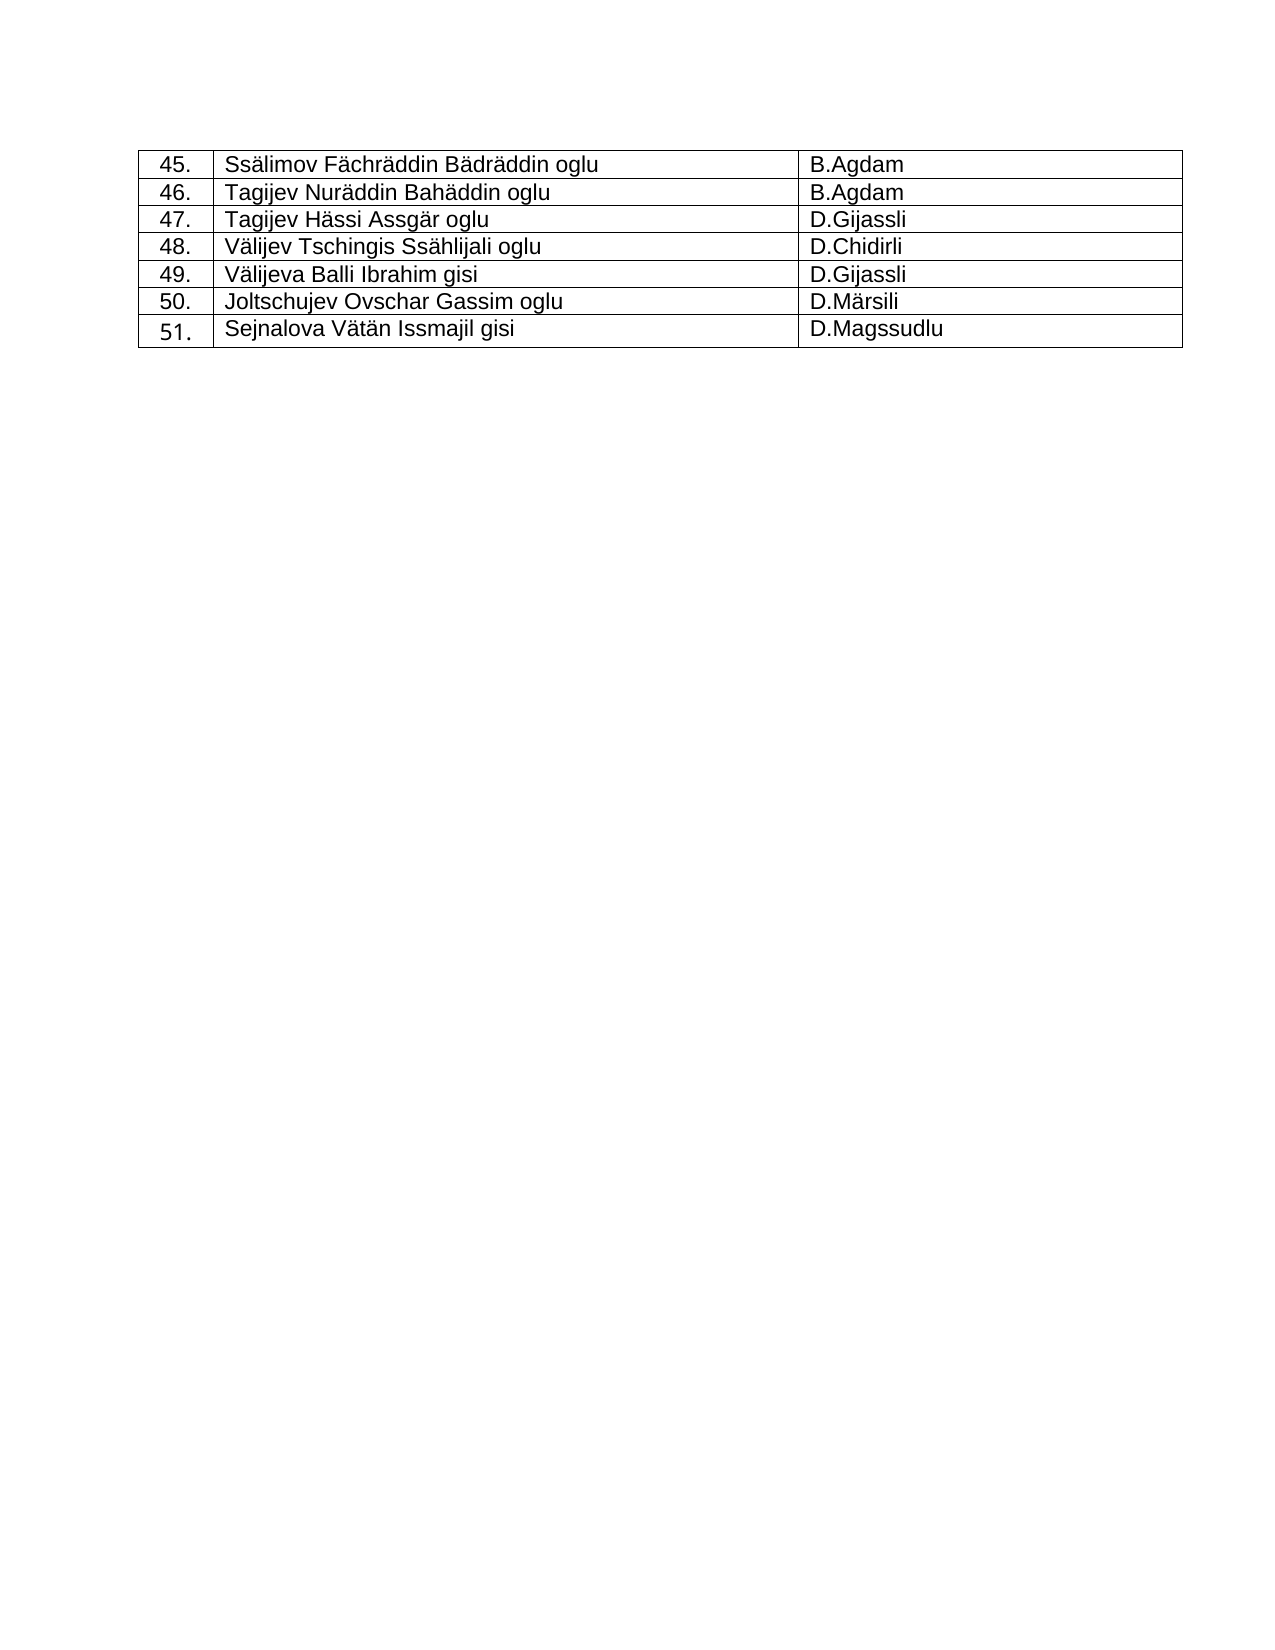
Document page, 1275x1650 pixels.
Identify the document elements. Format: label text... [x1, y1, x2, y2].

table_cell [139, 151, 213, 177]
table_cell [139, 179, 213, 205]
table_cell Joltschujev Ovschar Gassim oglu [214, 288, 798, 314]
table_cell D.Gijassli [799, 206, 1182, 232]
table_cell Välijev Tschingis Ssählijali oglu [214, 233, 798, 259]
table_cell [139, 315, 213, 347]
table_cell D.Chidirli [799, 233, 1182, 259]
table_cell [139, 288, 213, 314]
table_cell [139, 233, 213, 259]
table_cell B.Agdam [799, 179, 1182, 205]
table_cell B.Agdam [799, 151, 1182, 177]
table_cell Tagijev Nuräddin Bahäddin oglu [214, 179, 798, 205]
table_cell Sejnalova Vätän Issmajil gisi [214, 315, 798, 347]
table_cell D.Gijassli [799, 261, 1182, 287]
table_cell D.Märsili [799, 288, 1182, 314]
table_cell D.Magssudlu [799, 315, 1182, 347]
table_cell Ssälimov Fächräddin Bädräddin oglu [214, 151, 798, 177]
table_cell [139, 206, 213, 232]
table_cell Välijeva Balli Ibrahim gisi [214, 261, 798, 287]
table_cell [139, 261, 213, 287]
table_cell Tagijev Hässi Assgär oglu [214, 206, 798, 232]
